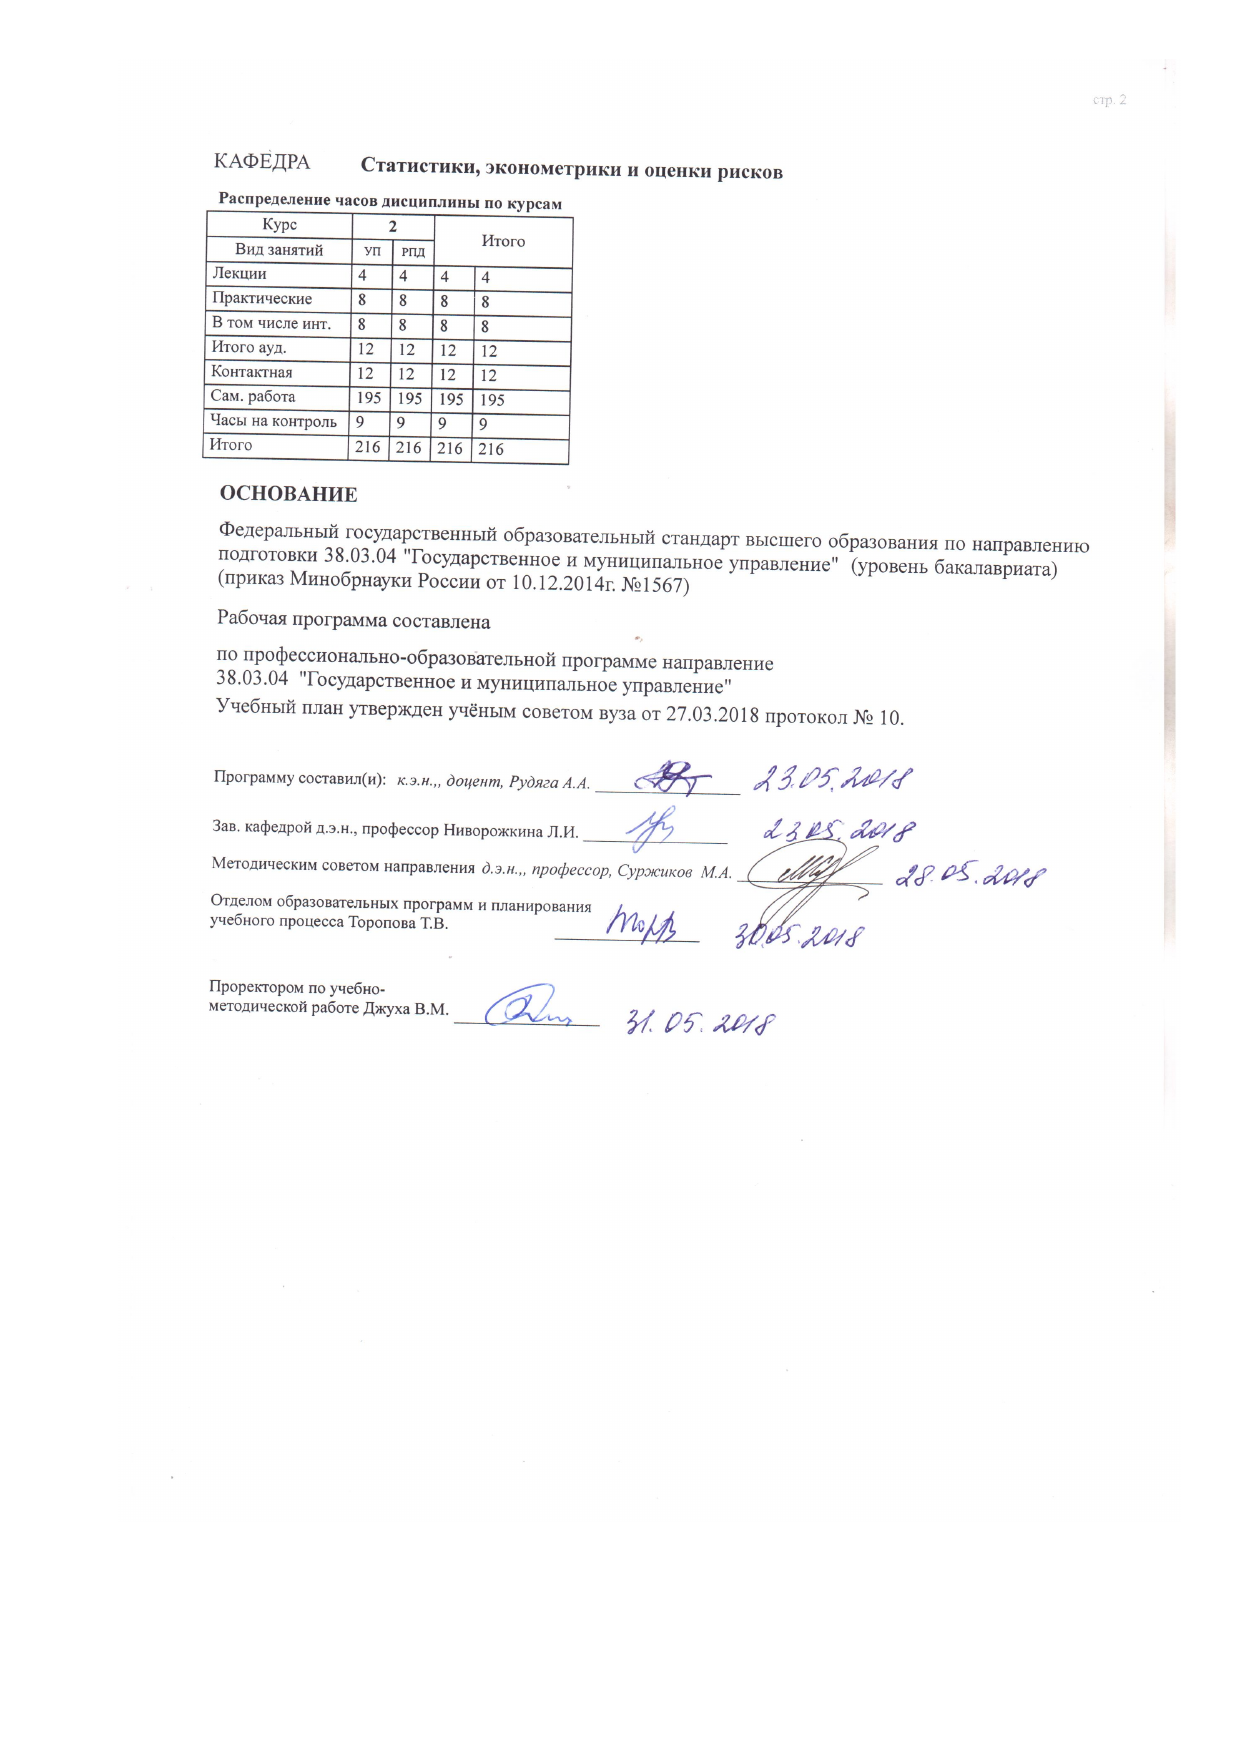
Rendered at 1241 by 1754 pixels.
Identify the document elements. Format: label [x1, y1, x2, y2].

picture [118, 59, 1182, 1522]
